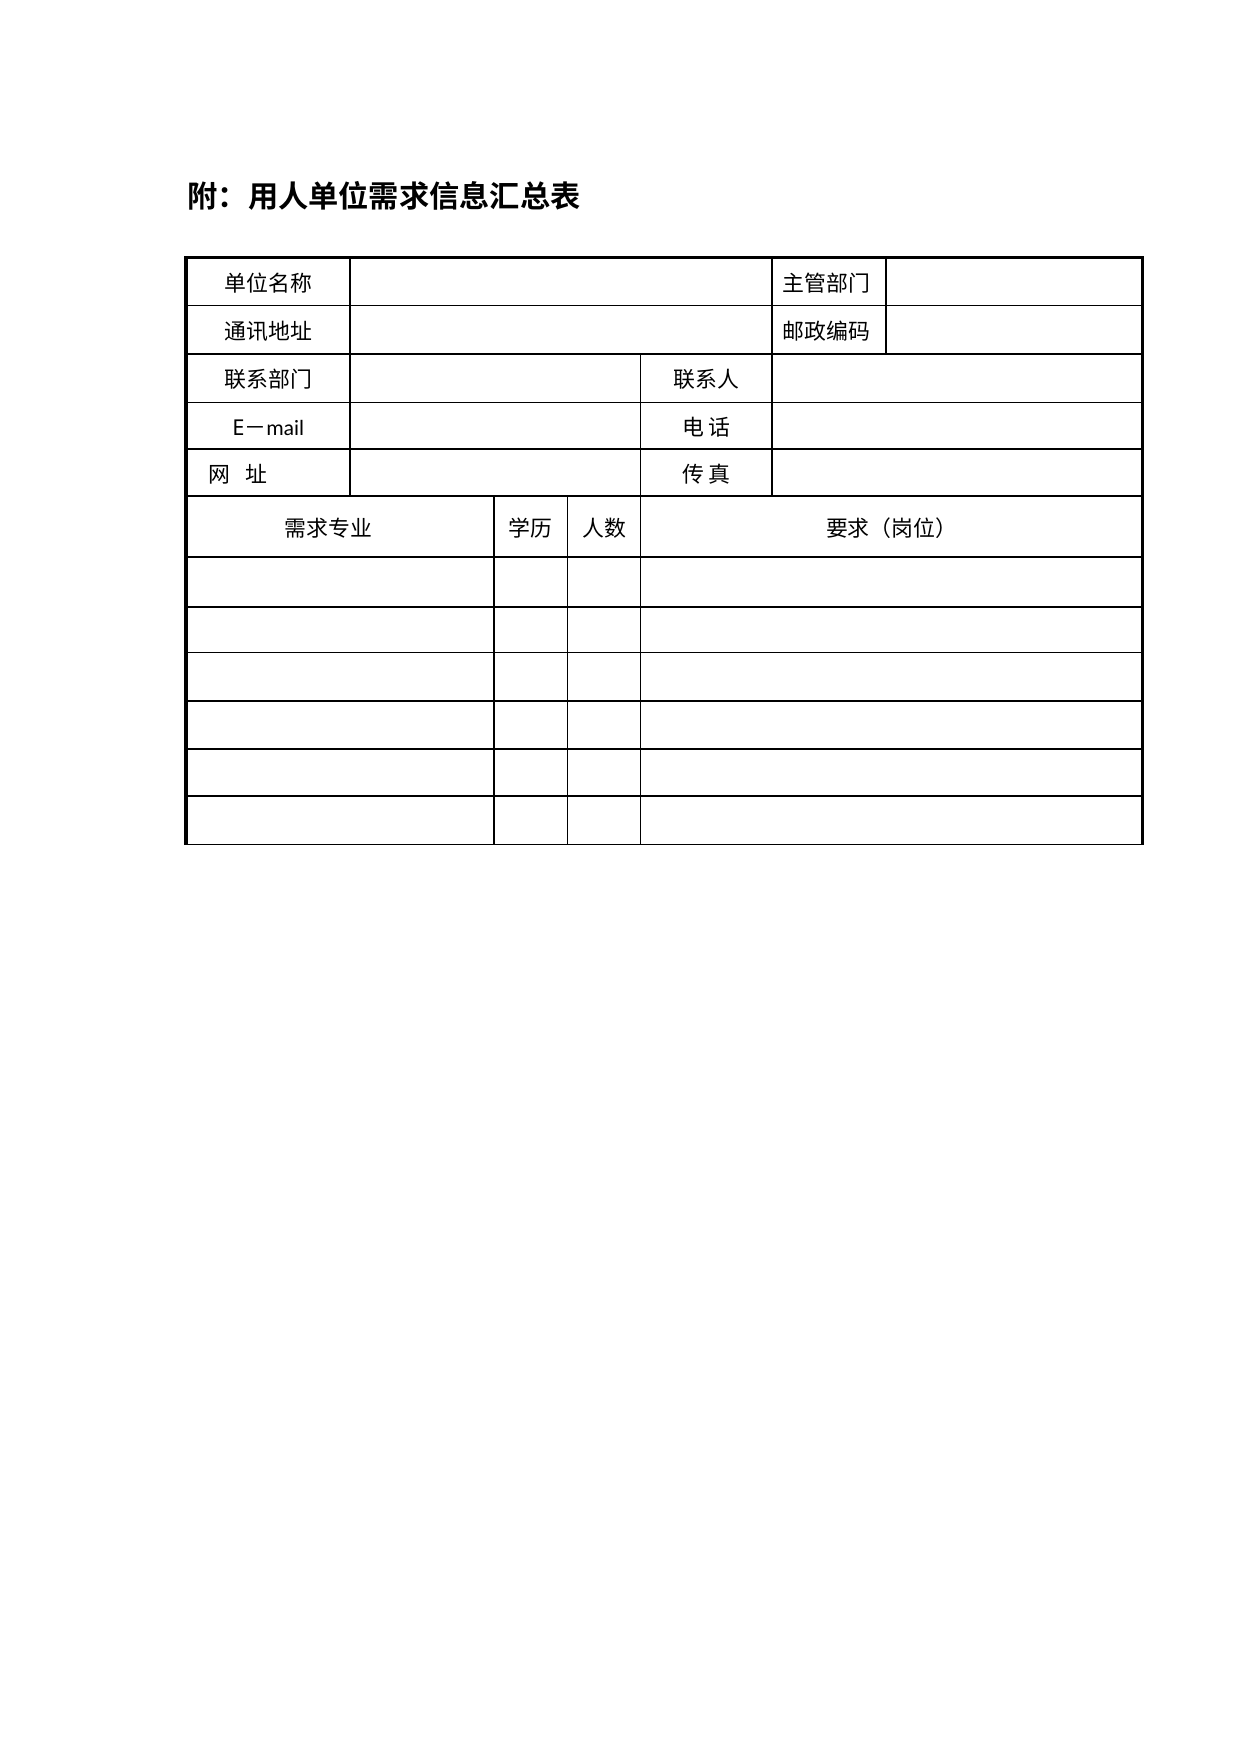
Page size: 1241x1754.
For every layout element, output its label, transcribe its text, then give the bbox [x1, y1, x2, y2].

table_cell [351, 355, 640, 401]
table_cell [641, 608, 1141, 651]
table_cell [773, 450, 1141, 495]
table_cell 电 话 [641, 403, 771, 448]
table_cell 要求（岗位） [641, 497, 1141, 556]
table_cell [495, 702, 567, 748]
table_cell [641, 797, 1141, 844]
table_header [351, 259, 771, 304]
table_cell [773, 355, 1141, 401]
table_cell [568, 608, 640, 651]
table_cell [188, 558, 493, 606]
table_cell [495, 558, 567, 606]
table_cell [641, 750, 1141, 795]
table_cell [568, 797, 640, 844]
table_cell [495, 608, 567, 651]
table_cell [568, 558, 640, 606]
table_cell [351, 306, 771, 353]
table_cell [773, 403, 1141, 448]
table_cell [495, 797, 567, 844]
table_cell [568, 702, 640, 748]
table_cell [188, 608, 493, 651]
table_cell 通讯地址 [188, 306, 349, 353]
table_cell 网 址 [188, 450, 349, 495]
table_cell 传 真 [641, 450, 771, 495]
table_cell [351, 403, 640, 448]
table_header [887, 259, 1141, 304]
table_cell 联系人 [641, 355, 771, 401]
table_cell 邮政编码 [773, 306, 885, 353]
table_cell 需求专业 [188, 497, 493, 556]
table_cell [188, 797, 493, 844]
table_header 主管部门 [773, 259, 885, 304]
table_cell [568, 653, 640, 700]
table_cell [188, 702, 493, 748]
text 附：用人单位需求信息汇总表 [187, 162, 1053, 227]
table_cell [495, 750, 567, 795]
table_cell 学历 [495, 497, 567, 556]
table_cell [568, 750, 640, 795]
table_cell E－mail [188, 403, 349, 448]
table_cell [188, 653, 493, 700]
table_cell [188, 750, 493, 795]
table_cell 人数 [568, 497, 640, 556]
table_cell [495, 653, 567, 700]
table_cell [641, 702, 1141, 748]
table_cell [351, 450, 640, 495]
table_cell [887, 306, 1141, 353]
table_header 单位名称 [188, 259, 349, 304]
table_cell 联系部门 [188, 355, 349, 401]
table_cell [641, 558, 1141, 606]
table_cell [641, 653, 1141, 700]
